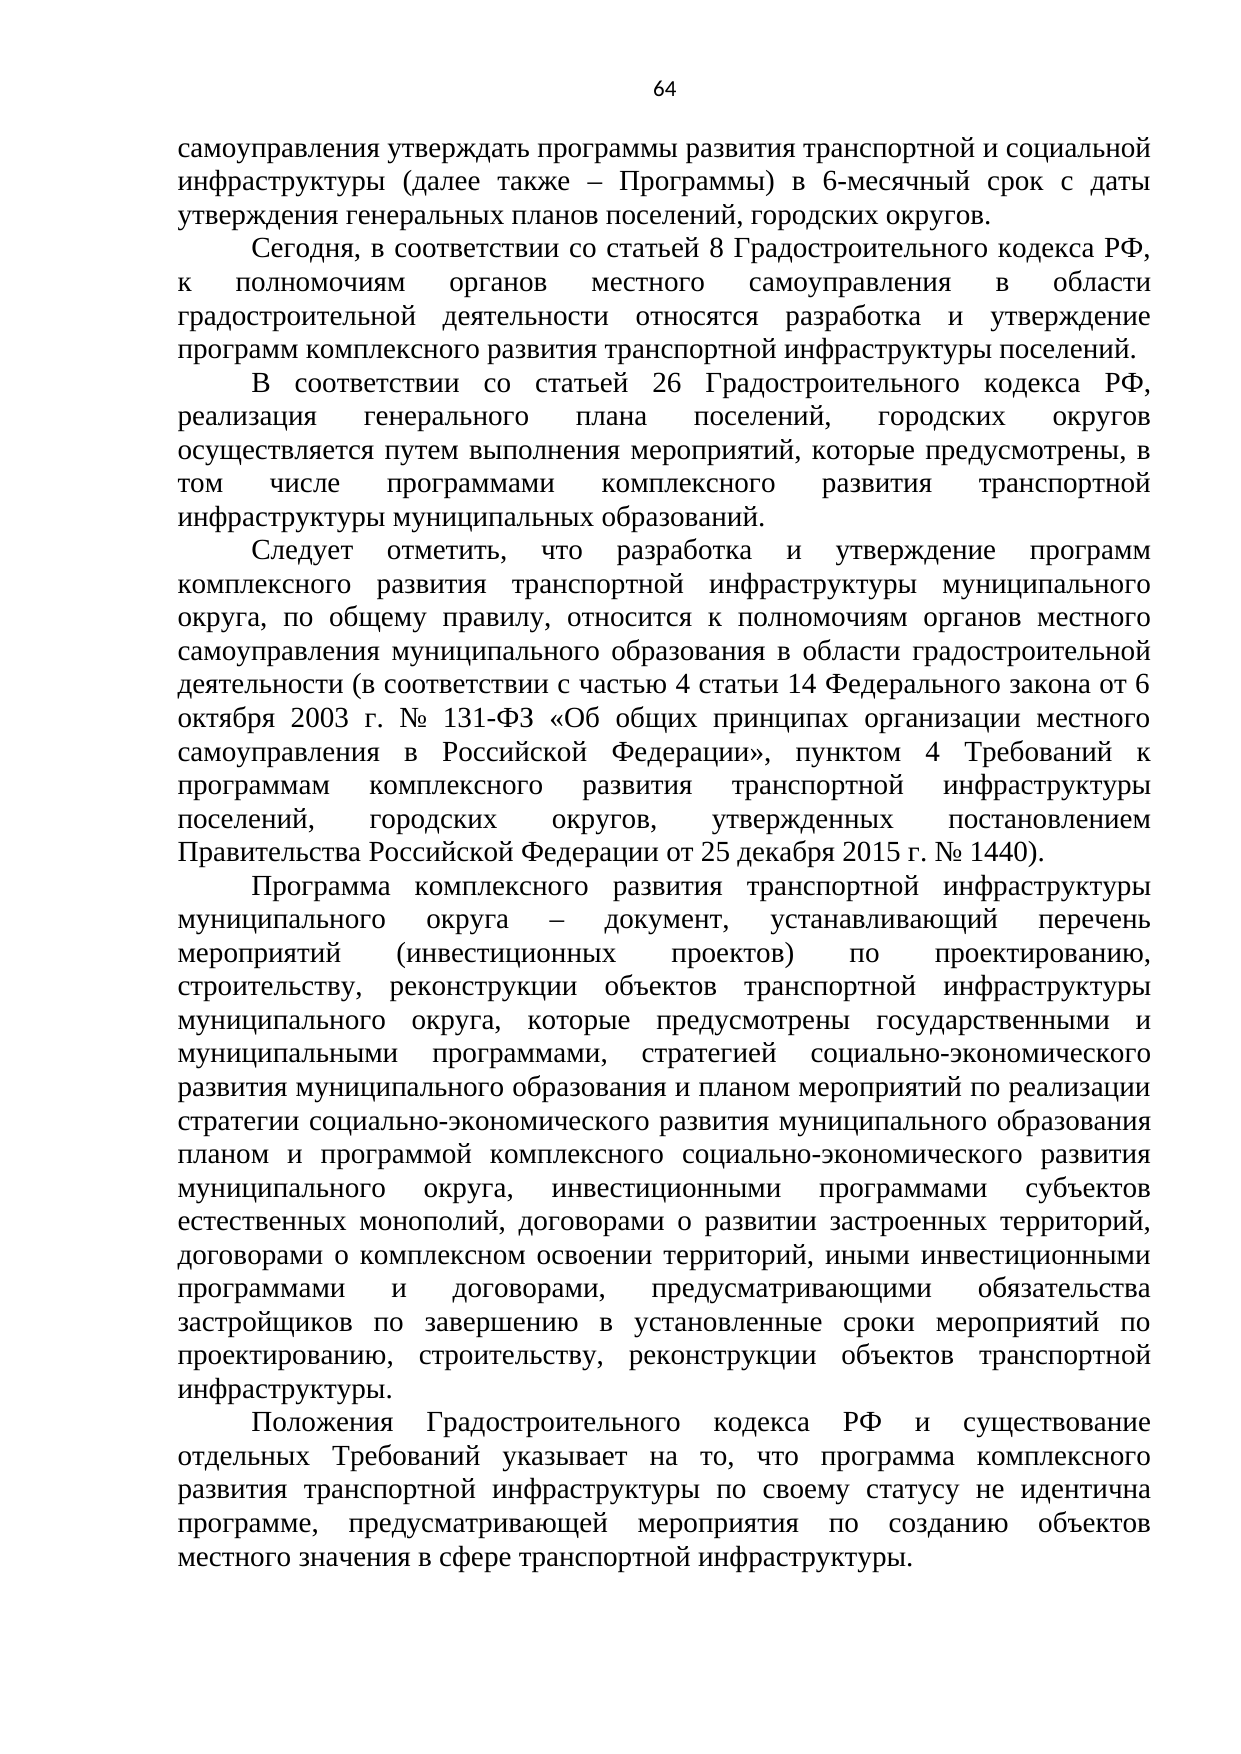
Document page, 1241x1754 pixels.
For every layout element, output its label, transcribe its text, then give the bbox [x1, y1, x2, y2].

text Положения Градостроительного кодекса РФ и существование отдельных Требований указывает на то, что программа комплексного развития транспортной инфраструктуры по своему статусу не идентична программе, предусматривающей мероприятия по созданию объектов местного значения в сфере транспортной инфраструктуры. [177, 1404, 1152, 1572]
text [177, 130, 1152, 231]
text В соответствии со статьей 26 Градостроительного кодекса РФ, реализация генерального плана поселений, городских округов осуществляется путем выполнения мероприятий, которые предусмотрены, в том числе программами комплексного развития транспортной инфраструктуры муниципальных образований. [177, 365, 1152, 532]
text Программа комплексного развития транспортной инфраструктуры муниципального округа – документ, устанавливающий перечень мероприятий (инвестиционных проектов) по проектированию, строительству, реконструкции объектов транспортной инфраструктуры муниципального округа, которые предусмотрены государственными и муниципальными программами, стратегией социально-экономического развития муниципального образования и планом мероприятий по реализации стратегии социально-экономического развития муниципального образования планом и программой комплексного социально-экономического развития муниципального округа, инвестиционными программами субъектов естественных монополий, договорами о развитии застроенных территорий, договорами о комплексном освоении территорий, иными инвестиционными программами и договорами, предусматривающими обязательства застройщиков по завершению в установленные сроки мероприятий по проектированию, строительству, реконструкции объектов транспортной инфраструктуры. [177, 868, 1152, 1404]
text Следует отметить, что разработка и утверждение программ комплексного развития транспортной инфраструктуры муниципального округа, по общему правилу, относится к полномочиям органов местного самоуправления муниципального образования в области градостроительной деятельности (в соответствии с частью 4 статьи 14 Федерального закона от 6 октября 2003 г. № 131-ФЗ «Об общих принципах организации местного самоуправления в Российской Федерации», пунктом 4 Требований к программам комплексного развития транспортной инфраструктуры поселений, городских округов, утвержденных постановлением Правительства Российской Федерации от 25 декабря 2015 г. № 1440). [177, 532, 1152, 868]
text Сегодня, в соответствии со статьей 8 Градостроительного кодекса РФ, к полномочиям органов местного самоуправления в области градостроительной деятельности относятся разработка и утверждение программ комплексного развития транспортной инфраструктуры поселений. [177, 231, 1152, 365]
